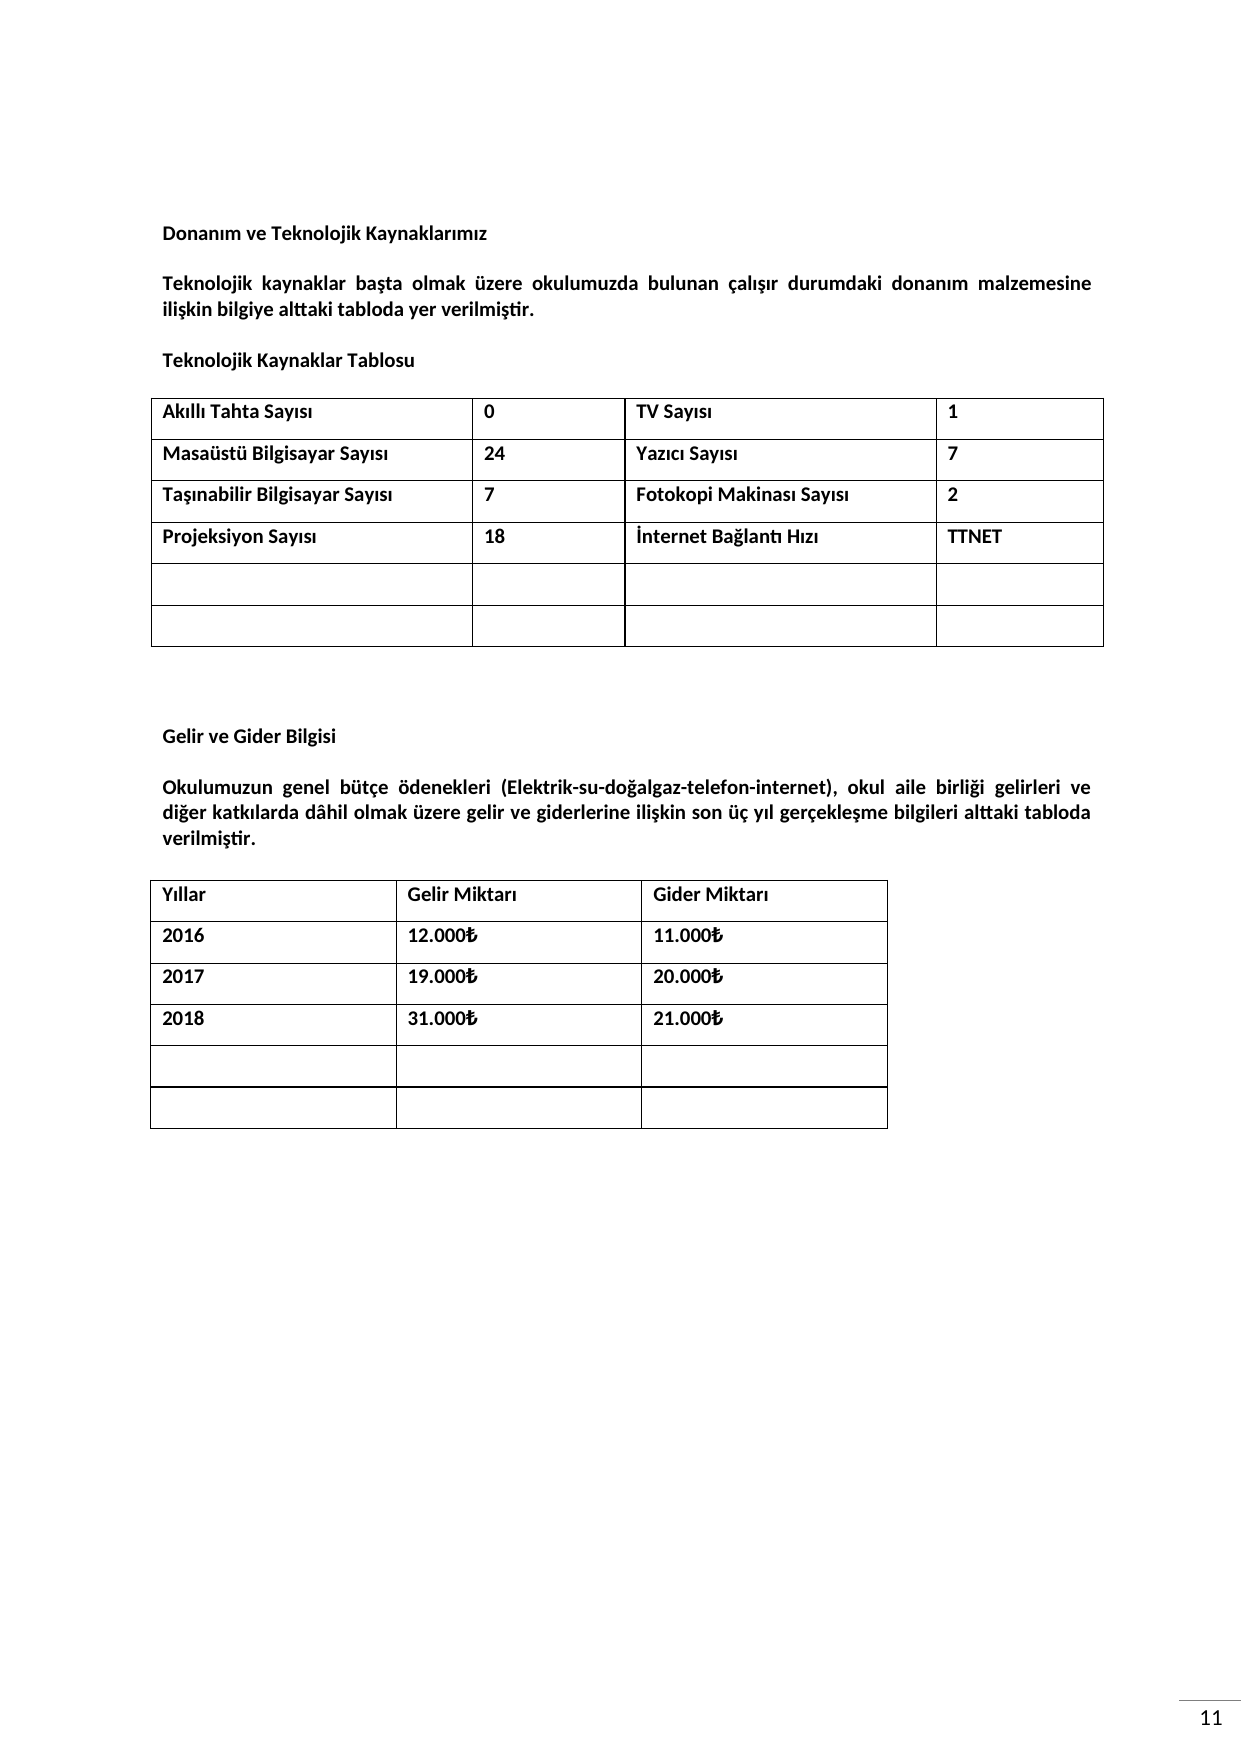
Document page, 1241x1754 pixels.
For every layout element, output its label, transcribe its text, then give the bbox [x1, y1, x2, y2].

table_cell [397, 1046, 641, 1086]
table_cell 2016 [151, 922, 396, 962]
table_cell Projeksiyon Sayısı [152, 523, 472, 563]
table_cell 2 [937, 481, 1103, 522]
table_cell [473, 564, 624, 604]
table_header Gelir Miktarı [397, 881, 641, 921]
table_cell [151, 1088, 396, 1128]
table_header Gider Miktarı [642, 881, 887, 921]
table_cell Masaüstü Bilgisayar Sayısı [152, 440, 472, 480]
table_cell [937, 564, 1103, 604]
table_cell 18 [473, 523, 624, 563]
text Gelir ve Gider Bilgisi [162, 723, 1093, 748]
table_cell 7 [473, 481, 624, 522]
text Teknolojik Kaynaklar Tablosu [162, 347, 1093, 372]
table_cell [626, 606, 936, 646]
table_cell [152, 606, 472, 646]
table_cell Taşınabilir Bilgisayar Sayısı [152, 481, 472, 522]
table_cell TTNET [937, 523, 1103, 563]
table_cell 19.000₺ [397, 964, 641, 1004]
table_cell 24 [473, 440, 624, 480]
table_cell 11.000₺ [642, 922, 887, 962]
table_cell [473, 606, 624, 646]
table_cell [642, 1088, 887, 1128]
table_cell [151, 1046, 396, 1086]
text Okulumuzun genel bütçe ödenekleri (Elektrik-su-doğalgaz-telefon-internet), okul aile birliği gelirleri ve diğer katkılarda dâhil olmak üzere gelir ve giderlerine ilişkin son üç yıl gerçekleşme bilgileri alttaki tabloda verilmiştir. [162, 774, 1093, 850]
table_cell 21.000₺ [642, 1005, 887, 1045]
table_cell Fotokopi Makinası Sayısı [626, 481, 936, 522]
table_cell [626, 564, 936, 604]
table_cell [642, 1046, 887, 1086]
table_cell Yazıcı Sayısı [626, 440, 936, 480]
table_cell 31.000₺ [397, 1005, 641, 1045]
table_cell 20.000₺ [642, 964, 887, 1004]
table_cell 7 [937, 440, 1103, 480]
table_cell [937, 606, 1103, 646]
text Donanım ve Teknolojik Kaynaklarımız [162, 220, 1093, 245]
table_header 0 [473, 399, 624, 439]
table_cell İnternet Bağlantı Hızı [626, 523, 936, 563]
text Teknolojik kaynaklar başta olmak üzere okulumuzda bulunan çalışır durumdaki donanım malzemesine ilişkin bilgiye alttaki tabloda yer verilmiştir. [162, 271, 1093, 321]
table_cell 12.000₺ [397, 922, 641, 962]
table_header 1 [937, 399, 1103, 439]
table_cell 2017 [151, 964, 396, 1004]
table_header TV Sayısı [626, 399, 936, 439]
table_header Akıllı Tahta Sayısı [152, 399, 472, 439]
table_cell 2018 [151, 1005, 396, 1045]
table_cell [152, 564, 472, 604]
table_header Yıllar [151, 881, 396, 921]
table_cell [397, 1088, 641, 1128]
